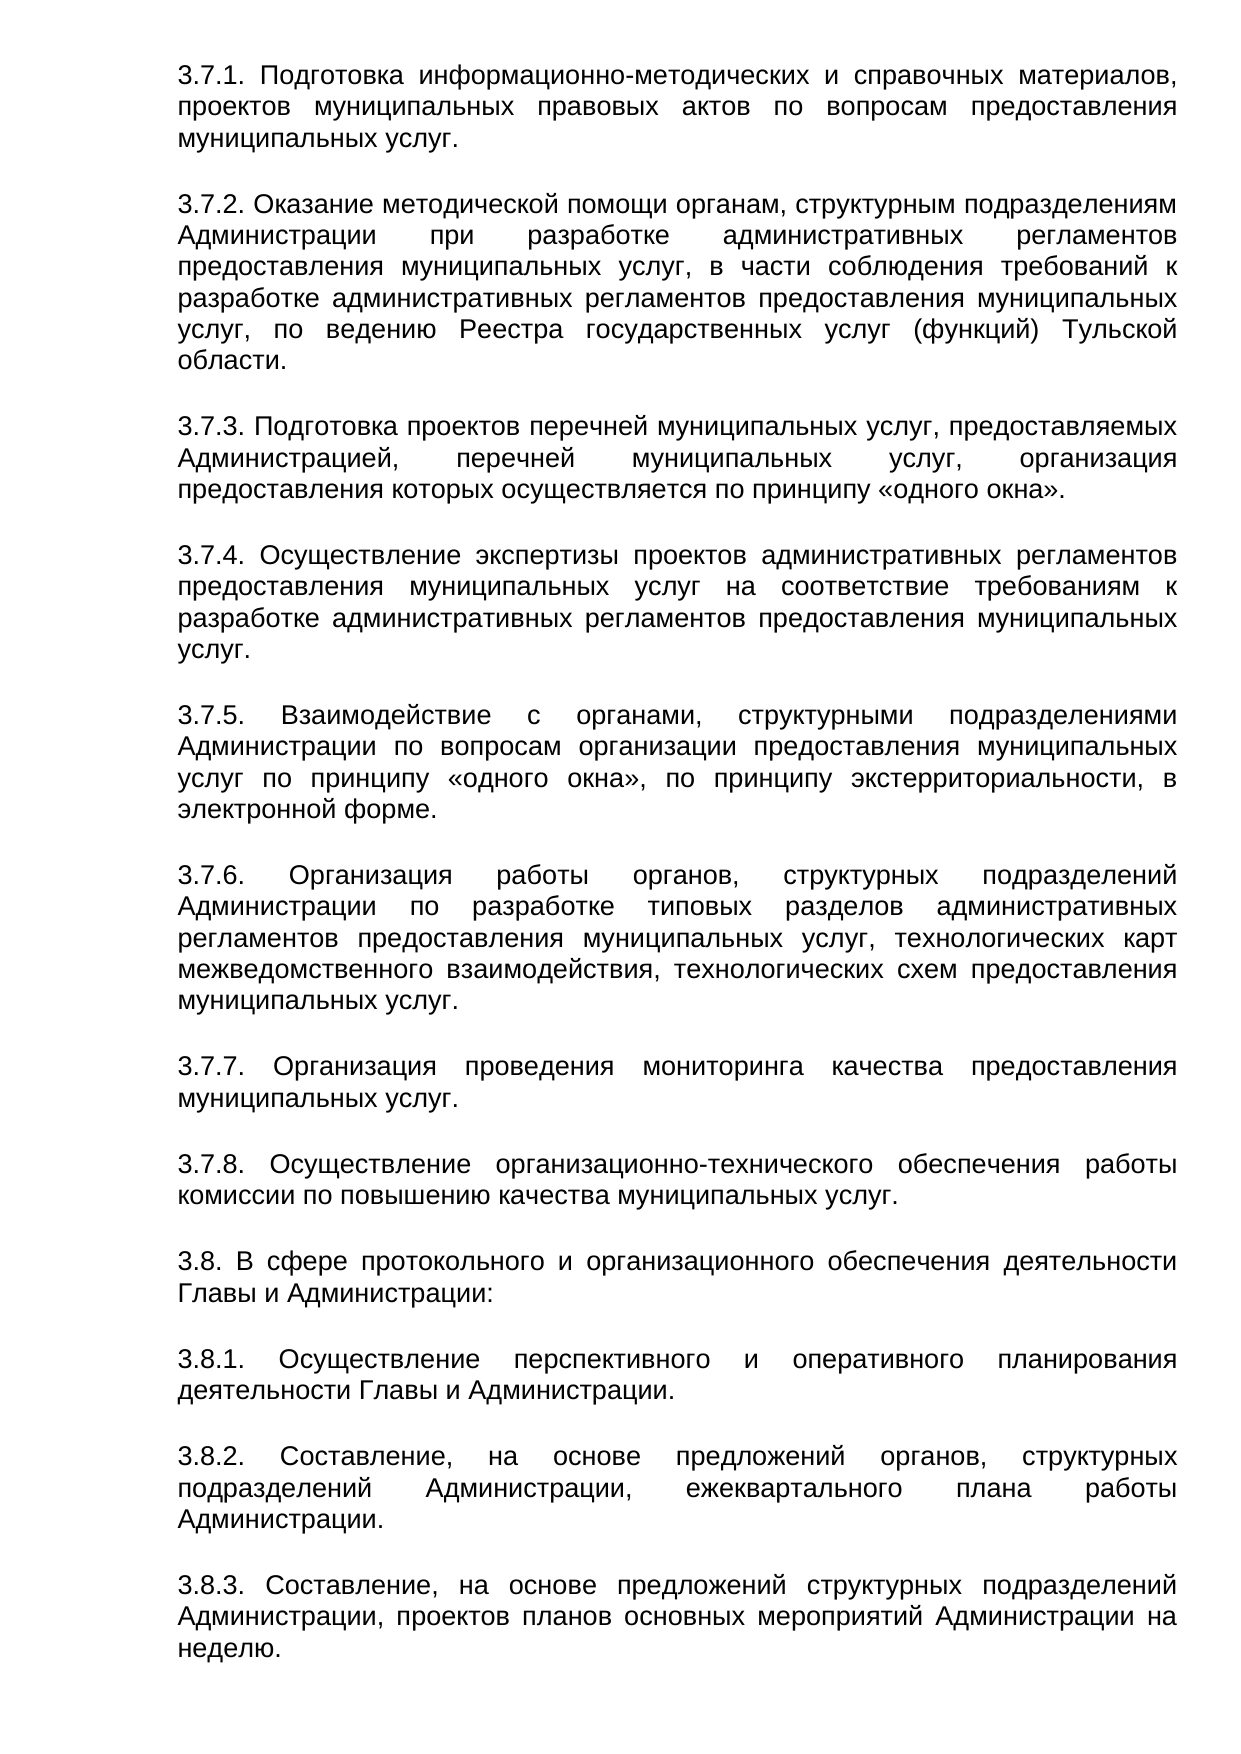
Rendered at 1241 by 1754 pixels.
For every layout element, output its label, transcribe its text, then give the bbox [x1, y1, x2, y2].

text 3.7.4. Осуществление экспертизы проектов административных регламентов предоставления муниципальных услуг на соответствие требованиям к разработке административных регламентов предоставления муниципальных услуг. [177, 539, 1178, 664]
text 3.7.7. Организация проведения мониторинга качества предоставления муниципальных услуг. [177, 1050, 1178, 1113]
text 3.7.5. Взаимодействие с органами, структурными подразделениями Администрации по вопросам организации предоставления муниципальных услуг по принципу «одного окна», по принципу экстерриториальности, в электронной форме. [177, 699, 1178, 824]
text 3.7.6. Организация работы органов, структурных подразделений Администрации по разработке типовых разделов административных регламентов предоставления муниципальных услуг, технологических карт межведомственного взаимодействия, технологических схем предоставления муниципальных услуг. [177, 859, 1178, 1015]
text 3.7.2. Оказание методической помощи органам, структурным подразделениям Администрации при разработке административных регламентов предоставления муниципальных услуг, в части соблюдения требований к разработке административных регламентов предоставления муниципальных услуг, по ведению Реестра государственных услуг (функций) Тульской области. [177, 188, 1178, 375]
text 3.8.3. Составление, на основе предложений структурных подразделений Администрации, проектов планов основных мероприятий Администрации на неделю. [177, 1569, 1178, 1663]
text 3.8.1. Осуществление перспективного и оперативного планирования деятельности Главы и Администрации. [177, 1343, 1178, 1405]
text 3.7.8. Осуществление организационно-технического обеспечения работы комиссии по повышению качества муниципальных услуг. [177, 1148, 1178, 1210]
text 3.7.3. Подготовка проектов перечней муниципальных услуг, предоставляемых Администрацией, перечней муниципальных услуг, организация предоставления которых осуществляется по принципу «одного окна». [177, 410, 1178, 504]
text 3.8. В сфере протокольного и организационного обеспечения деятельности Главы и Администрации: [177, 1245, 1178, 1308]
text 3.7.1. Подготовка информационно-методических и справочных материалов, проектов муниципальных правовых актов по вопросам предоставления муниципальных услуг. [177, 59, 1178, 153]
text 3.8.2. Составление, на основе предложений органов, структурных подразделений Администрации, ежеквартального плана работы Администрации. [177, 1440, 1178, 1534]
